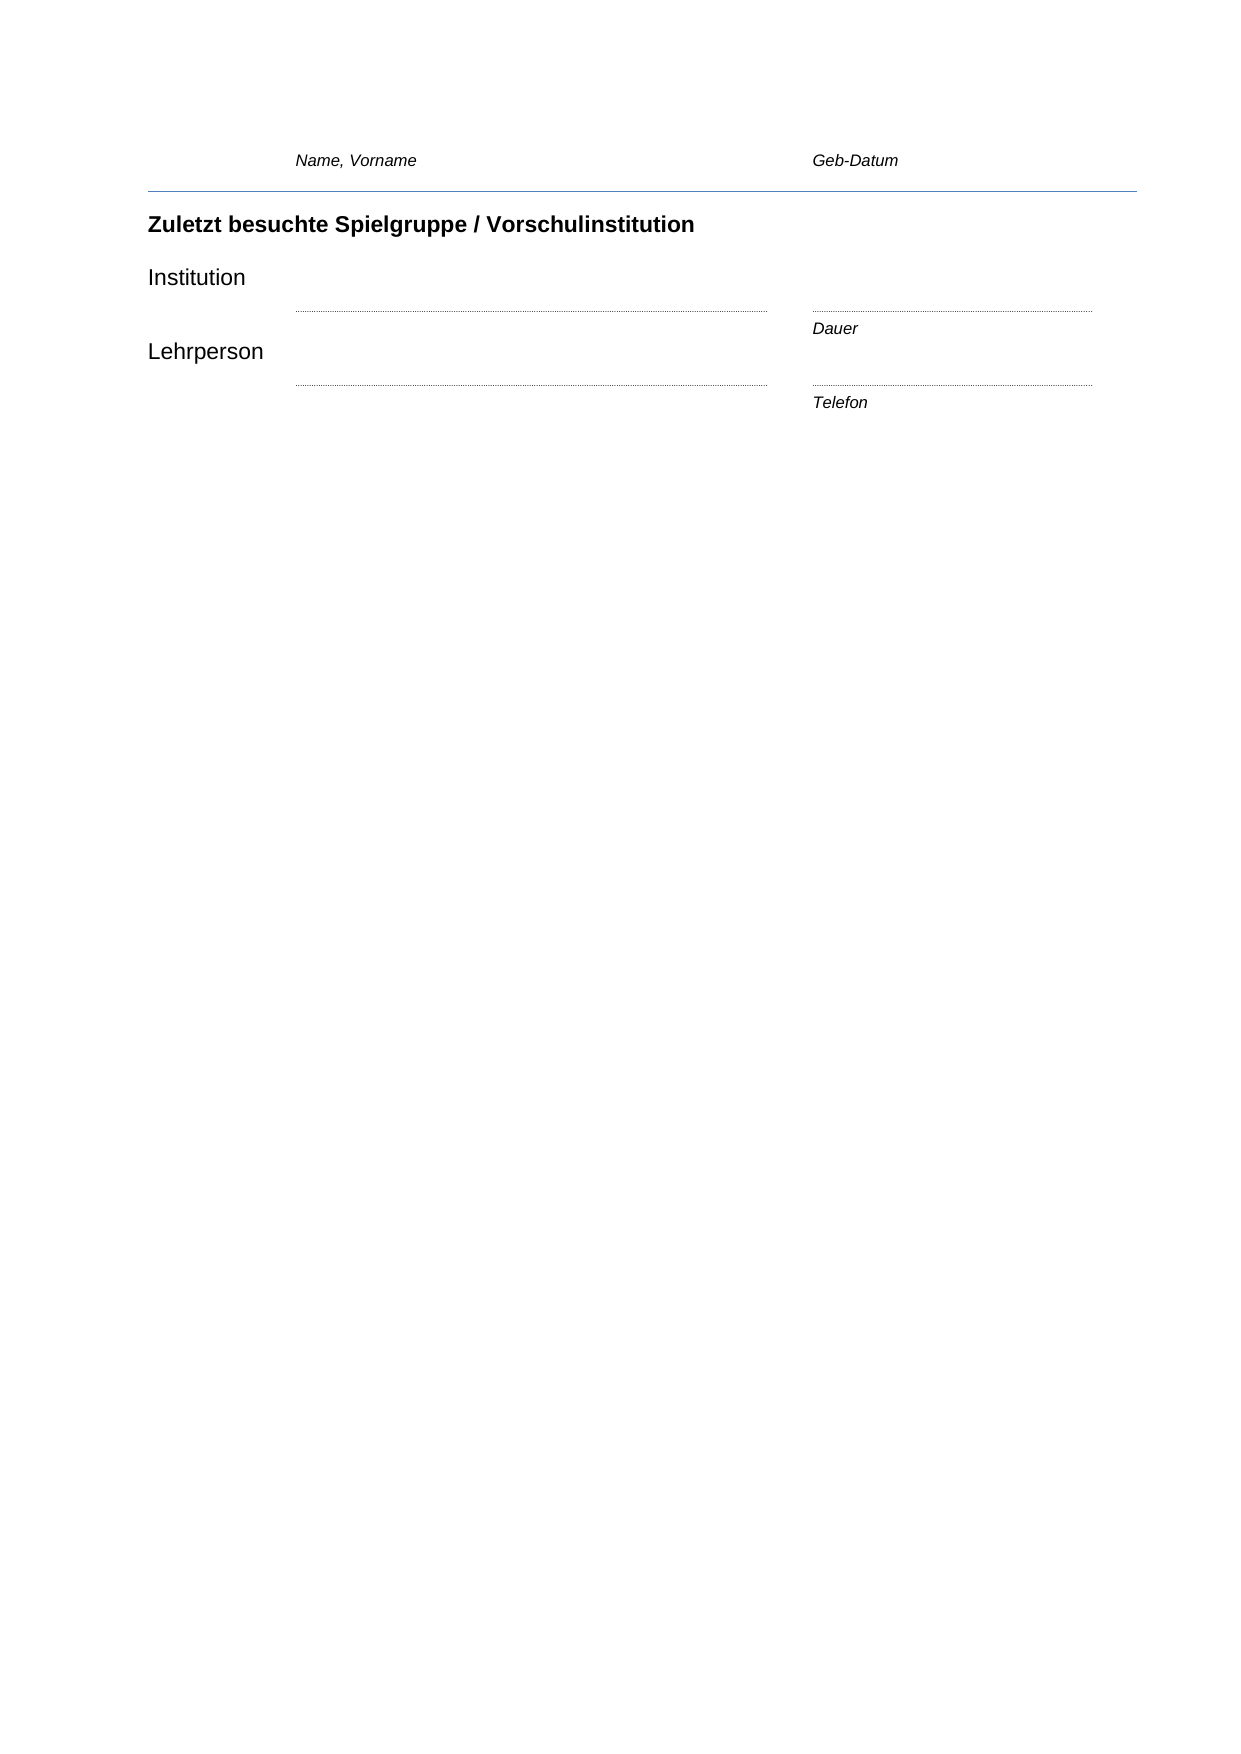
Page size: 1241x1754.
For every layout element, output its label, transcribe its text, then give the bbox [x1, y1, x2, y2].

text Telefon [148, 393, 1137, 412]
text Institution [148, 264, 1137, 291]
text Zuletzt besuchte Spielgruppe / Vorschulinstitution [148, 211, 1137, 238]
text Dauer [148, 319, 1137, 338]
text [148, 150, 1137, 169]
text Lehrperson [148, 338, 1137, 364]
